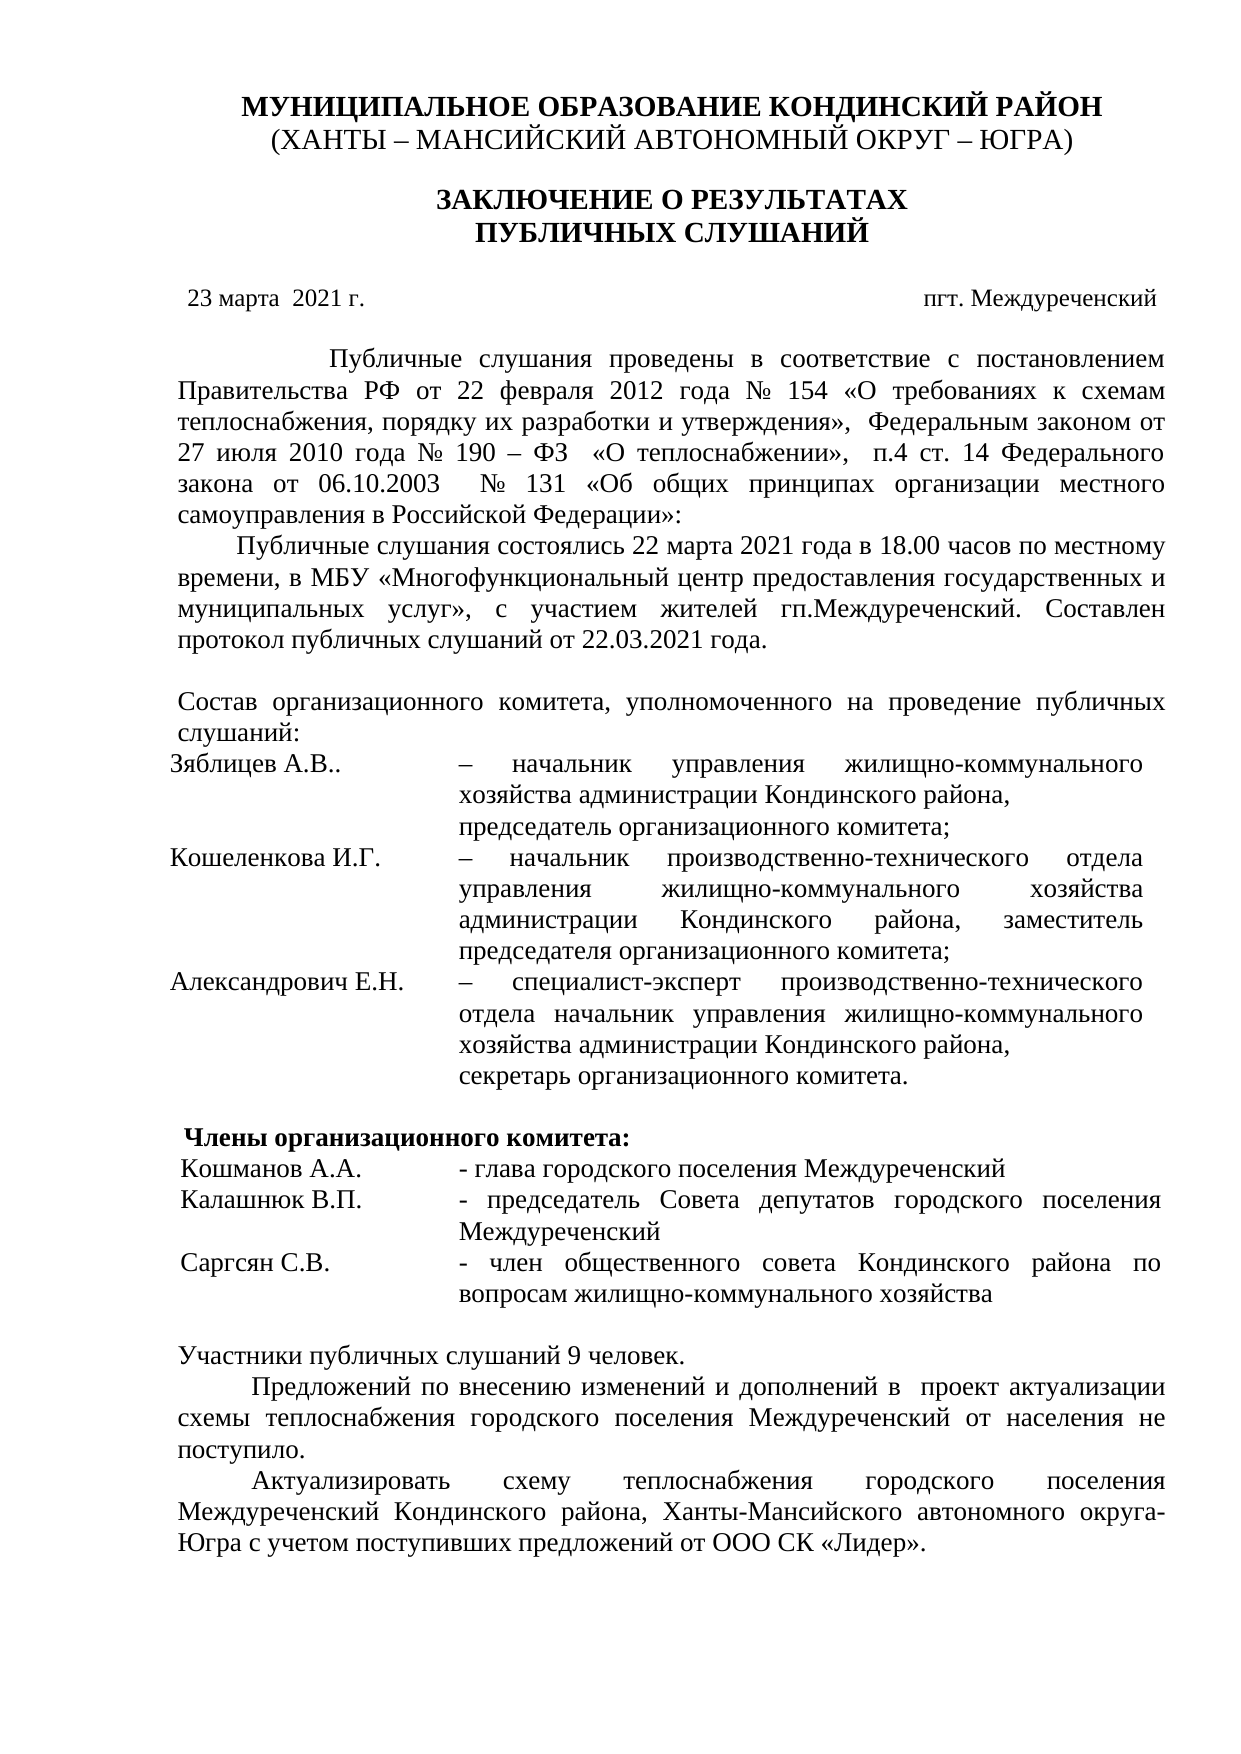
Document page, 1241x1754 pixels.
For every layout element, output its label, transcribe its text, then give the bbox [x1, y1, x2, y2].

text Актуализировать схему теплоснабжения городского поселения Междуреченский Кондинского района, Ханты-Мансийского автономного округа-Югра с учетом поступивших предложений от ООО СК «Лидер». [177, 1464, 1167, 1557]
text (ХАНТЫ – МАНСИЙСКИЙ АВТОНОМНЫЙ ОКРУГ – ЮГРА) [177, 122, 1167, 156]
text Предложений по внесению изменений и дополнений в проект актуализации схемы теплоснабжения городского поселения Междуреченский от населения не поступило. [177, 1370, 1167, 1464]
table_cell Кошеленкова И.Г. [169, 841, 447, 966]
text МУНИЦИПАЛЬНОЕ ОБРАЗОВАНИЕ КОНДИНСКИЙ РАЙОН [177, 89, 1167, 122]
table_cell Саргсян С.В. [169, 1246, 447, 1308]
text Участники публичных слушаний 9 человек. [177, 1339, 1167, 1370]
table_header – начальник управления жилищно-коммунального хозяйства администрации Кондинского района, председатель организационного комитета; [447, 748, 1173, 841]
table_cell - член общественного совета Кондинского района по вопросам жилищно-коммунального хозяйства [447, 1246, 1173, 1308]
table_cell – специалист-эксперт производственно-технического отдела начальник управления жилищно-коммунального хозяйства администрации Кондинского района, секретарь организационного комитета. [447, 966, 1173, 1121]
table_cell - председатель Совета депутатов городского поселения Междуреченский [447, 1184, 1173, 1246]
table_cell Калашнюк В.П. [169, 1184, 447, 1246]
table_cell Александрович Е.Н. [169, 966, 447, 1121]
text Состав организационного комитета, уполномоченного на проведение публичных слушаний: [177, 685, 1167, 747]
text 23 марта 2021 г. пгт. Междуреченский [177, 283, 1167, 311]
table_cell Кошманов А.А. [169, 1153, 447, 1183]
text Публичные слушания проведены в соответствие с постановлением Правительства РФ от 22 февраля 2012 года № 154 «О требованиях к схемам теплоснабжения, порядку их разработки и утверждения», Федеральным законом от 27 июля 2010 года № 190 – ФЗ «О теплоснабжении», п.4 ст. 14 Федерального закона от 06.10.2003 № 131 «Об общих принципах организации местного самоуправления в Российской Федерации»: [177, 343, 1167, 529]
text ЗАКЛЮЧЕНИЕ О РЕЗУЛЬТАТАХ [177, 182, 1167, 216]
table_cell – начальник производственно-технического отдела управления жилищно-коммунального хозяйства администрации Кондинского района, заместитель председателя организационного комитета; [447, 841, 1173, 966]
text Публичные слушания состоялись 22 марта 2021 года в 18.00 часов по местному времени, в МБУ «Многофункциональный центр предоставления государственных и муниципальных услуг», с участием жителей гп.Междуреченский. Составлен протокол публичных слушаний от 22.03.2021 года. [177, 529, 1167, 654]
table_header Зяблицев А.В.. [169, 748, 447, 841]
text ПУБЛИЧНЫХ СЛУШАНИЙ [177, 216, 1167, 249]
table_cell Члены организационного комитета: [169, 1121, 1173, 1152]
table_cell - глава городского поселения Междуреченский [447, 1153, 1173, 1183]
